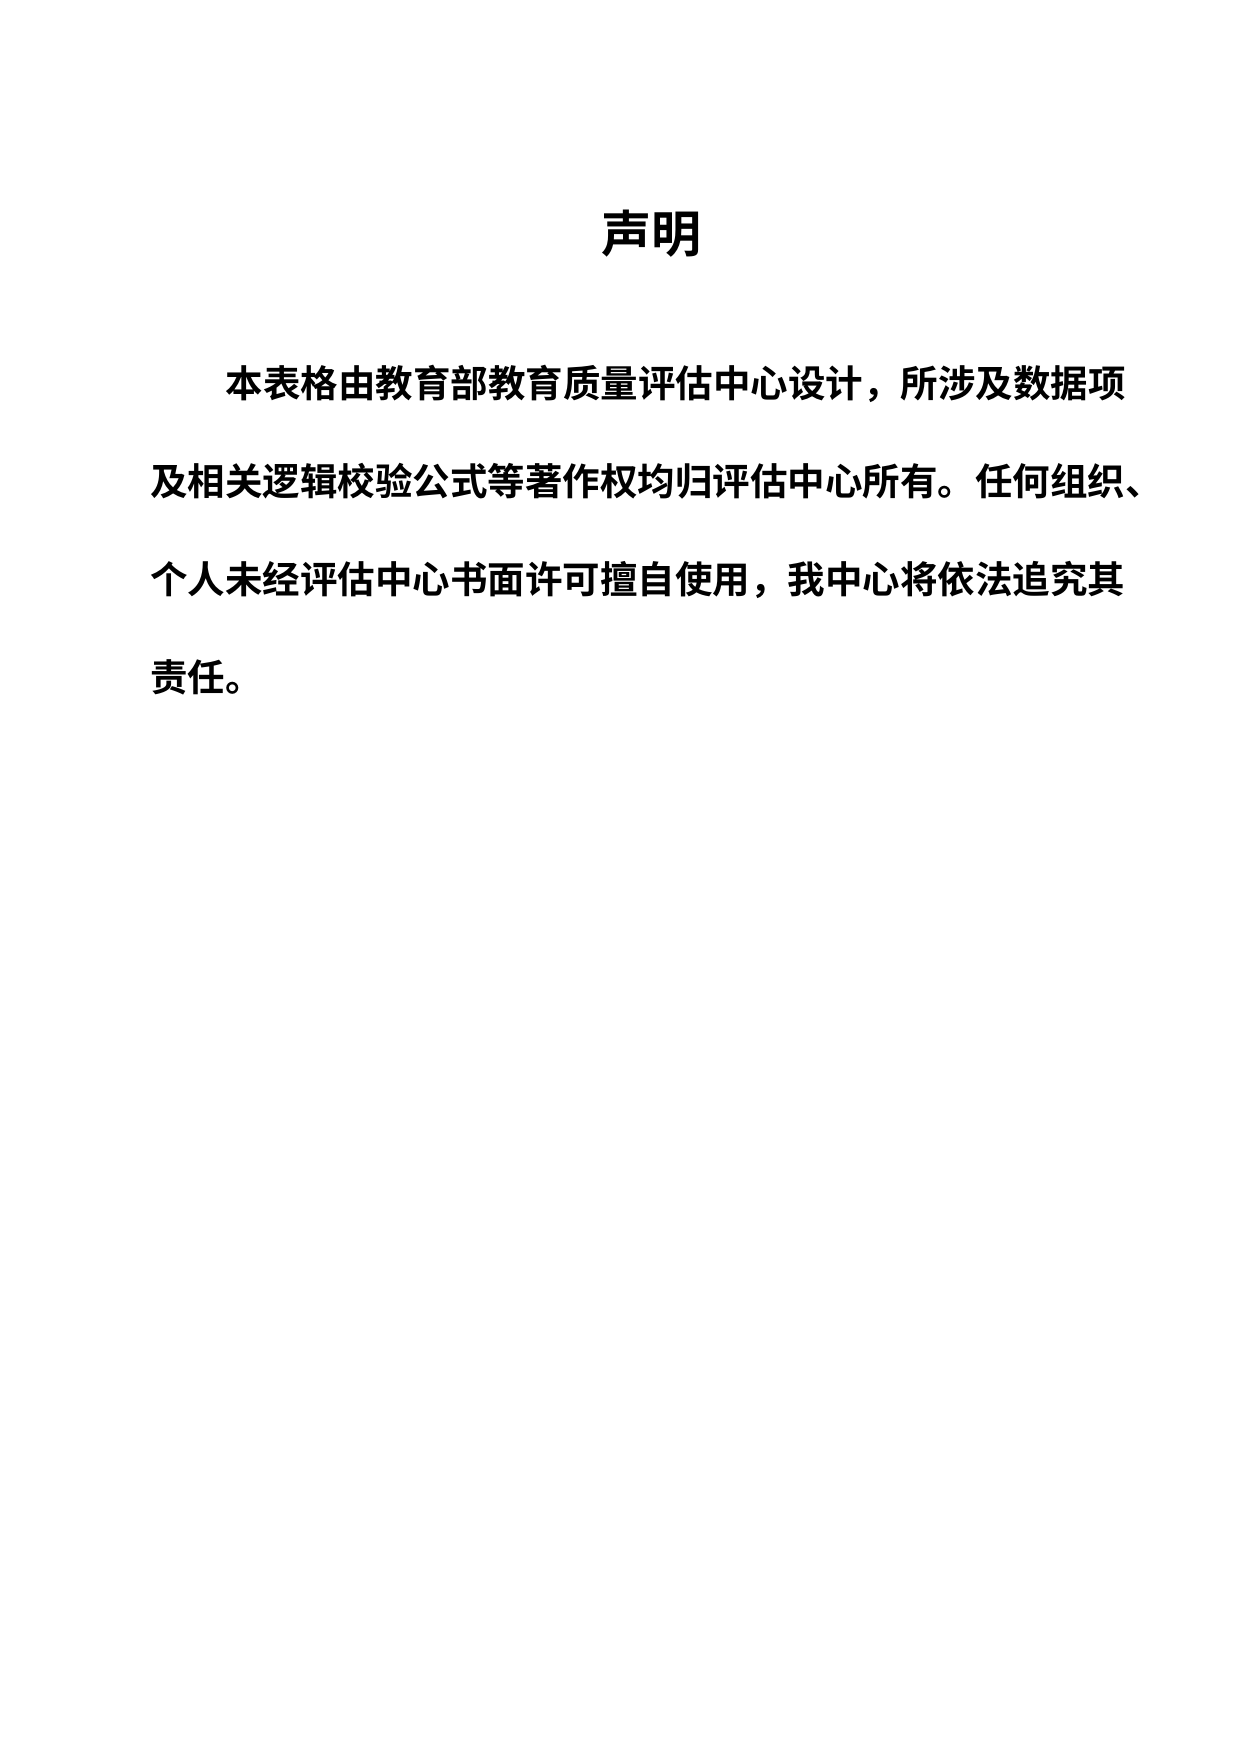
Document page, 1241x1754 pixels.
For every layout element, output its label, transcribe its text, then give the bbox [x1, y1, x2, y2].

text 本表格由教育部教育质量评估中心设计，所涉及数据项及相关逻辑校验公式等著作权均归评估中心所有。任何组织、个人未经评估中心书面许可擅自使用，我中心将依法追究其责任。 [150, 319, 1152, 711]
text 声明 [150, 194, 1152, 267]
